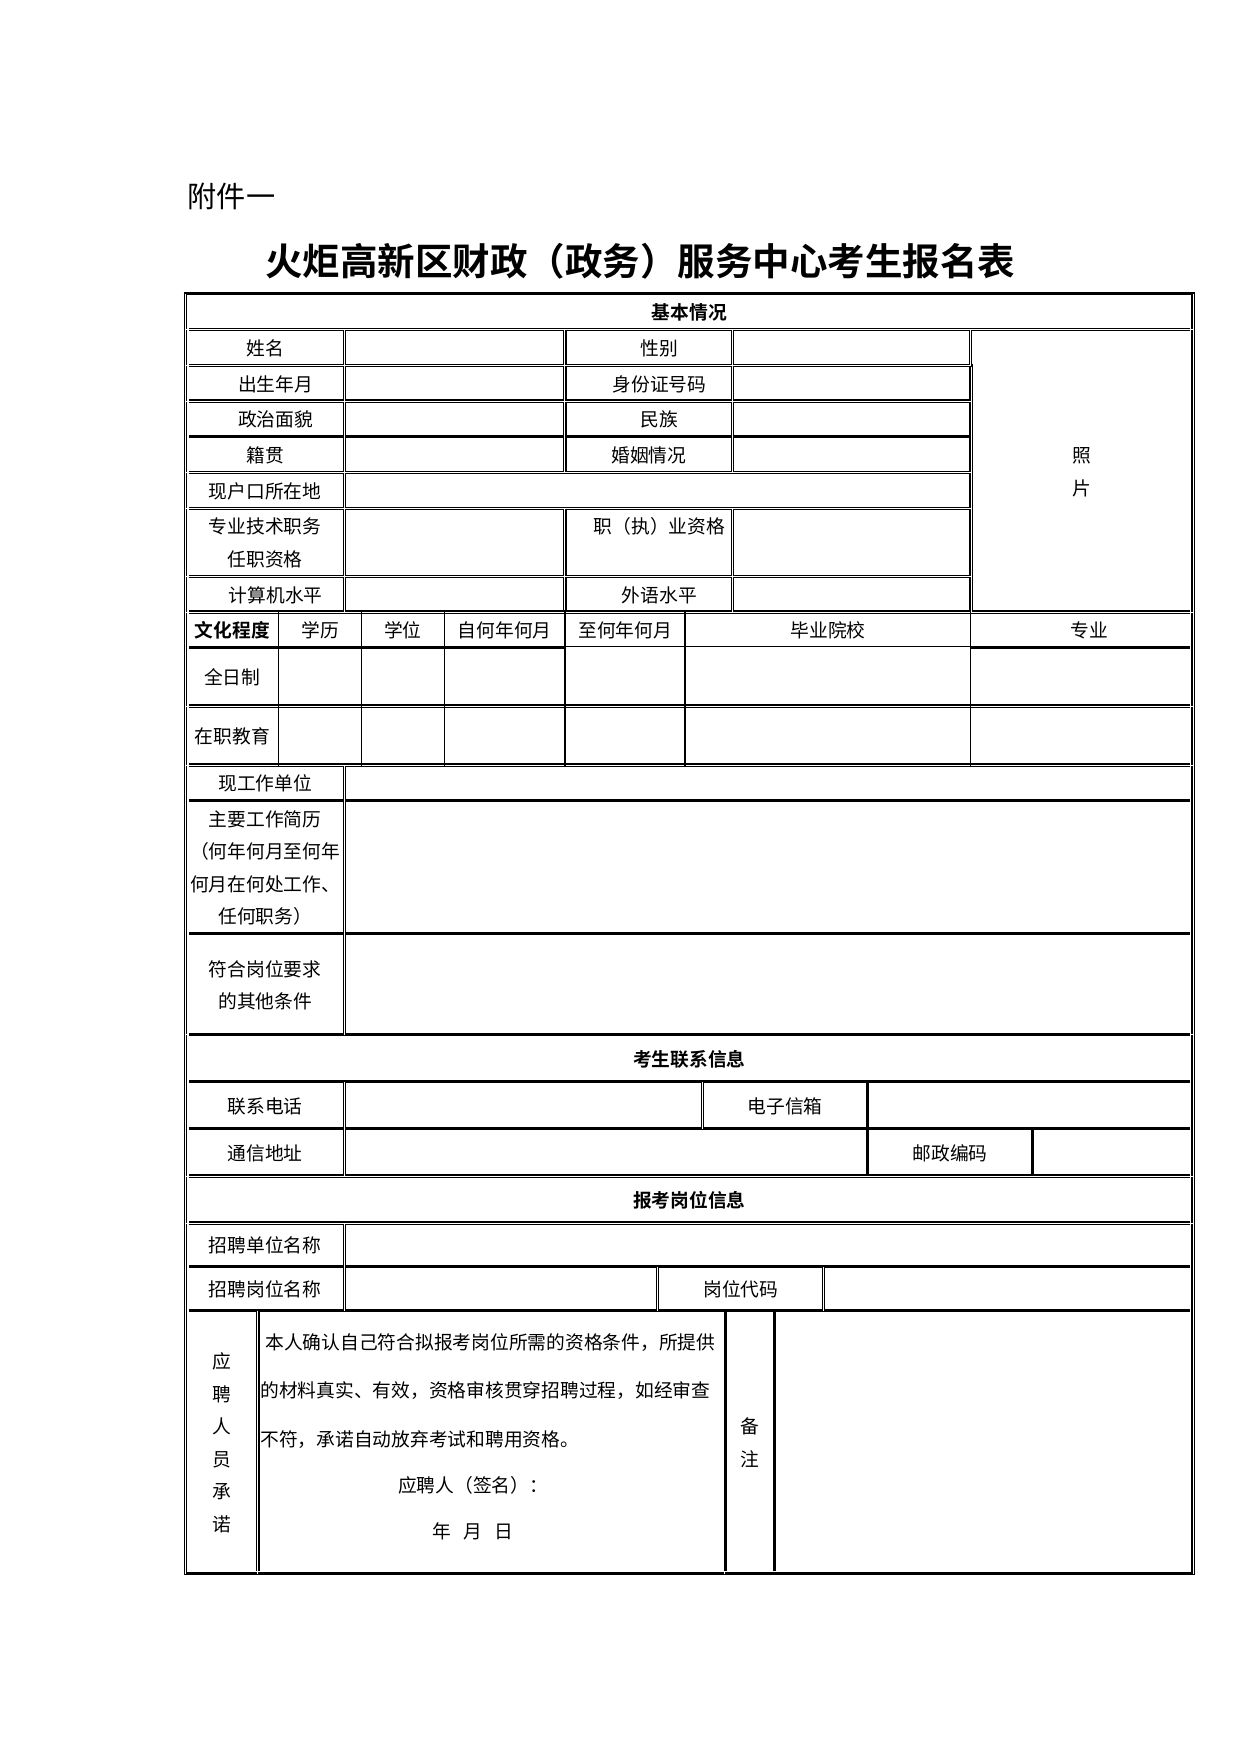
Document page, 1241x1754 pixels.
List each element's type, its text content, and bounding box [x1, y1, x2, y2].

table_cell [971, 704, 1192, 763]
table_cell [1034, 1127, 1191, 1174]
table_cell [346, 367, 563, 399]
table_cell 联系电话 [187, 1080, 343, 1127]
table_cell [279, 649, 361, 704]
table_cell 计算机水平 [187, 575, 343, 610]
table_cell [346, 1268, 656, 1309]
table_cell [825, 1265, 1191, 1309]
text 附件一 [187, 162, 1053, 227]
table_cell [346, 438, 563, 471]
table_cell 至何年何月 [566, 614, 684, 646]
table_cell [734, 578, 969, 610]
table_cell [346, 1083, 701, 1127]
table_cell [346, 331, 563, 363]
table_cell [279, 708, 361, 763]
table_cell 主要工作简历 （何年何月至何年何月在何处工作、任何职务） [187, 799, 343, 932]
table_cell 电子信箱 [704, 1083, 866, 1127]
table_cell [566, 708, 684, 763]
table_cell 外语水平 [567, 578, 731, 610]
table_cell [346, 474, 969, 506]
table_cell 学位 [362, 614, 444, 646]
table_cell [346, 403, 563, 435]
table_cell 照 片 [971, 328, 1193, 610]
table_cell [346, 932, 1191, 1033]
table_cell 报考岗位信息 [187, 1174, 1192, 1221]
table_cell 毕业院校 [686, 614, 970, 646]
table_cell 专业 [971, 610, 1192, 646]
table_cell [686, 647, 970, 704]
table_cell 籍贯 [187, 435, 343, 471]
table_cell 出生年月 [187, 364, 343, 399]
table_cell 全日制 [187, 646, 278, 704]
table_cell [566, 647, 684, 704]
table_cell [686, 708, 970, 763]
table_cell [362, 649, 444, 704]
table_cell [734, 438, 969, 471]
table_cell 邮政编码 [869, 1130, 1031, 1174]
table_cell 通信地址 [187, 1127, 343, 1174]
table_cell 本人确认自己符合拟报考岗位所需的资格条件，所提供的材料真实、有效，资格审核贯穿招聘过程，如经审查不符，承诺自动放弃考试和聘用资格。 应聘人（签名）： 年 月 日 [258, 1312, 725, 1572]
table_cell 民族 [567, 403, 731, 435]
table_cell [346, 1221, 1192, 1265]
table_cell 招聘单位名称 [187, 1221, 343, 1265]
table_cell [734, 367, 969, 399]
table_cell 招聘岗位名称 [187, 1265, 343, 1309]
table_cell 专业技术职务 任职资格 [187, 506, 343, 574]
table_cell [734, 331, 969, 363]
table_cell [346, 510, 563, 574]
table_cell 符合岗位要求 的其他条件 [187, 932, 343, 1033]
table_cell 性别 [567, 331, 731, 363]
table_cell [346, 578, 563, 610]
table_cell [445, 649, 564, 704]
table_cell 岗位代码 [659, 1268, 822, 1309]
table_cell 学历 [279, 614, 361, 646]
table_cell 在职教育 [187, 704, 278, 763]
table_cell [869, 1080, 1191, 1127]
table_cell [971, 646, 1191, 704]
table_cell 现户口所在地 [185, 471, 344, 506]
table_cell [346, 799, 1191, 932]
table_cell 应 聘 人 员 承 诺 [187, 1309, 258, 1572]
table_cell [774, 1309, 1191, 1572]
text 火炬高新区财政（政务）服务中心考生报名表 [187, 227, 1053, 292]
table_cell 婚姻情况 [567, 438, 731, 471]
table_cell 自何年何月 [445, 614, 564, 646]
table_cell [346, 763, 1192, 799]
table_cell 职（执）业资格 [567, 510, 731, 574]
table_cell 文化程度 [187, 610, 278, 646]
table_cell [362, 708, 444, 763]
table_cell [734, 403, 969, 435]
table_header 基本情况 [187, 295, 1191, 328]
table_cell 备 注 [725, 1312, 774, 1572]
table_cell 身份证号码 [567, 367, 731, 399]
table_cell 考生联系信息 [185, 1033, 1193, 1080]
table_cell 现工作单位 [187, 763, 343, 799]
table_cell 姓名 [185, 328, 344, 363]
table_cell [346, 1130, 866, 1174]
table_cell [734, 510, 969, 574]
table_cell 政治面貌 [187, 399, 343, 435]
table_cell [445, 708, 564, 763]
